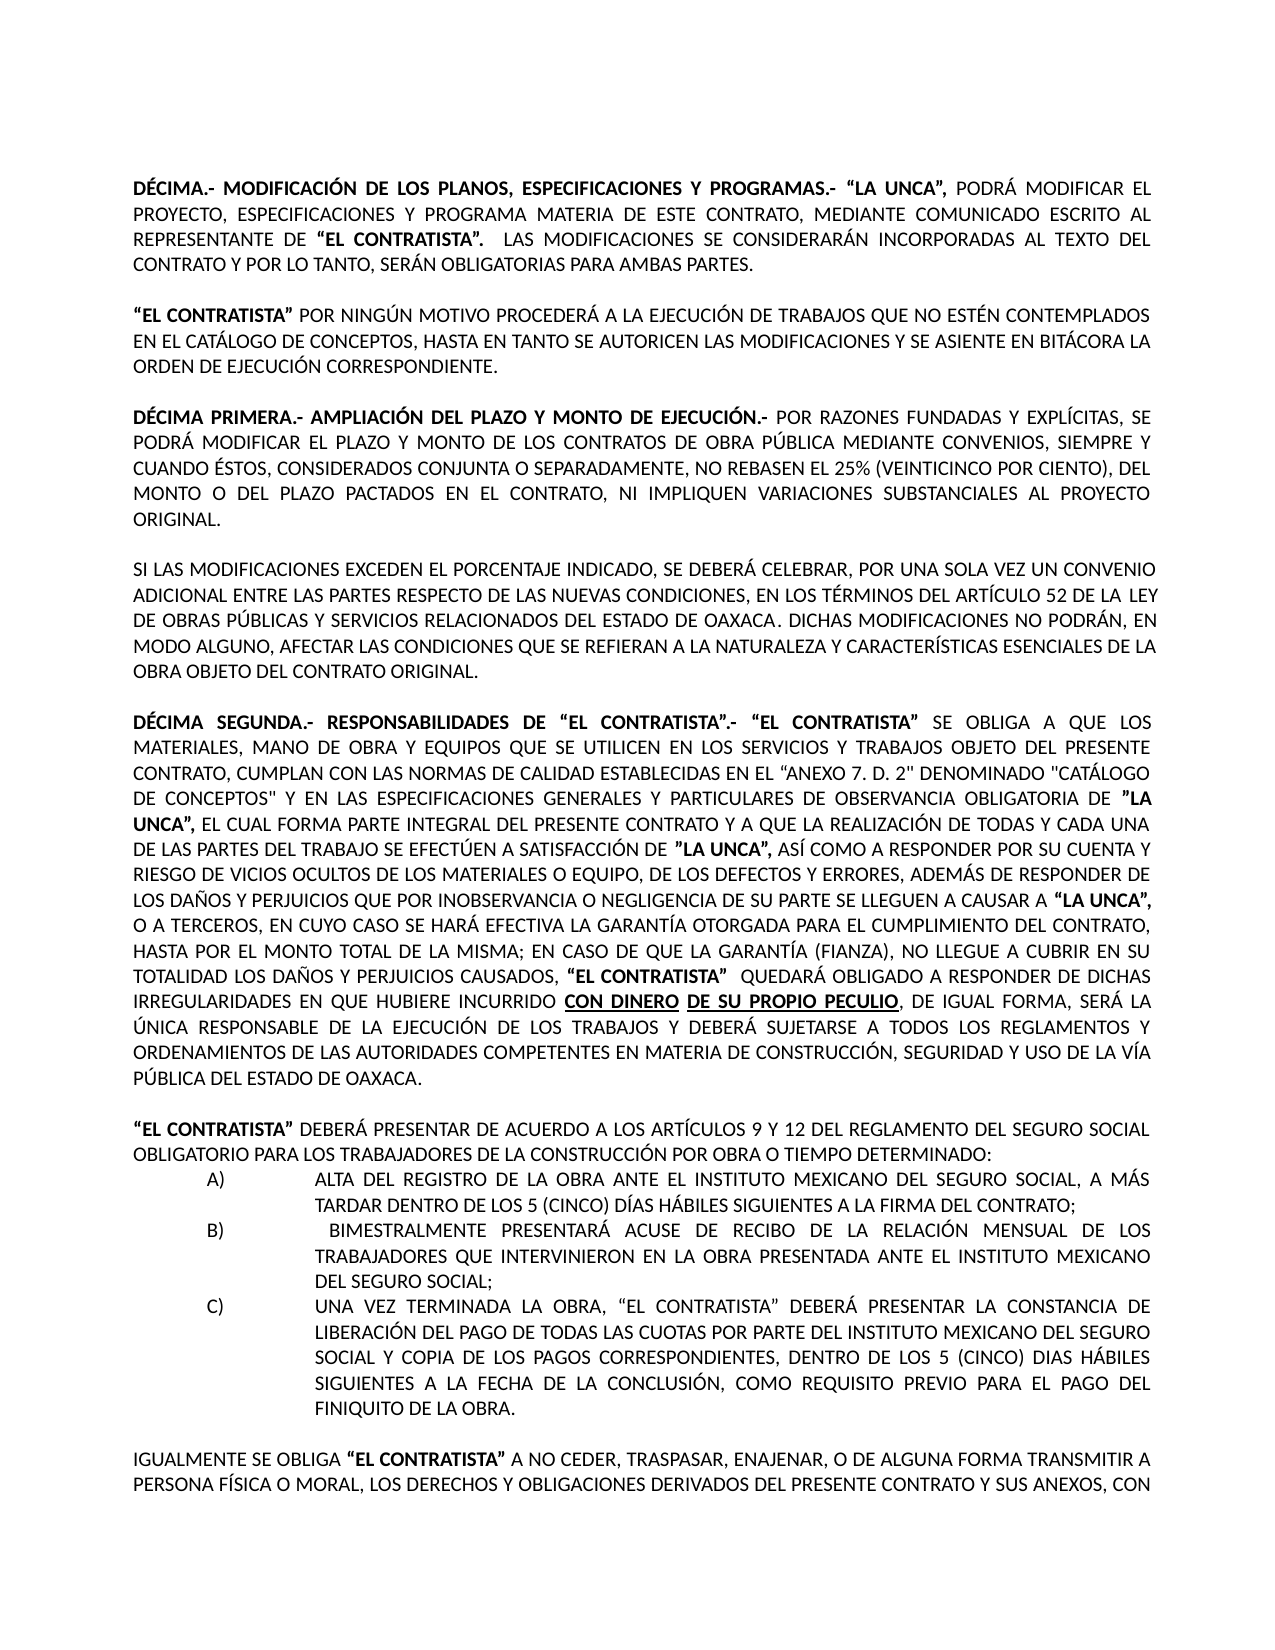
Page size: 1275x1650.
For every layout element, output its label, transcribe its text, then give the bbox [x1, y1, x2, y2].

list alta del registro de la obra ante el instituto mexicano del seguro social, a más tardar dentro de los 5 (cinco) días hábiles siguientes a la firma del contrato; [207, 1167, 1152, 1217]
text “EL CONTRATISTA” por ningún motivo procederá a la ejecución de trabajos que no estén contemplados en el Catálogo de Conceptos, hasta en tanto se autoricen las modificaciones y se asiente en bitácora la orden de ejecución correspondiente. [133, 302, 1152, 379]
text SI LAS MODIFICACIONES EXCEDEN EL PORCENTAJE INDICADO, SE DEBERÁ CELEBRAR, POR UNA SOLA VEZ UN CONVENIO ADICIONAL ENTRE LAS PARTES RESPECTO DE LAS NUEVAS CONDICIONES, EN LOS TÉRMINOS DEL ARTÍCULO 52 DE LA ley de obras públicas y servicios relacionados DEL ESTADO DE OAXACA. DICHAS MODIFICACIONES NO PODRÁN, EN MODO ALGUNO, AFECTAR LAS CONDICIONES QUE SE REFIERAN A LA NATURALEZA Y CARACTERÍSTICAS ESENCIALES DE LA OBRA OBJETO DEL CONTRATO ORIGINAL. [133, 557, 1158, 684]
list una vez terminada la obra, “el contratista” deberá presentar la constancia de liberación del pago de todas las cuotas por parte del instituto mexicano del seguro social y copia de los pagos correspondientes, dentro de los 5 (cinco) dias hábiles siguientes a la fecha de la conclusión, como requisito previo para el pago del finiquito de la obra. [207, 1294, 1152, 1421]
text “el contratista” deberá presentar de acuerdo a los artículos 9 y 12 del reglamento del seguro social obligatorio para los trabajadores de la construcción por obra o tiempo determinado: [133, 1116, 1152, 1167]
text DÉCIMA PRIMERA.- AMPLIACIÓN DEL PLAZO Y MONTO DE EJECUCIÓN.- Por razones fundadas y explícitas, se podrá modificar el plazo y monto de los Contratos de Obra Pública mediante Convenios, siempre y cuando éstos, considerados conjunta o separadamente, no rebasen el 25% (veinticinco por ciento), del monto o del plazo pactados en el Contrato, ni impliquen variaciones substanciales al Proyecto original. [133, 404, 1152, 531]
list bimestralmente presentará acuse de recibo de la relación mensual de los trabajadores que intervinieron en la obra presentada ante el instituto mexicano del seguro social; [207, 1217, 1152, 1294]
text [133, 1446, 1152, 1497]
text DÉCIMA SEGUNDA.- RESPONSABILIDADES DE “EL CONTRATISTA”.- “EL CONTRATISTA” se obliga a que los materiales, mano de obra y equipos que se utilicen en los servicios y trabajos objeto del presente contrato, cumplan con las normas de calidad establecidas en el “anexO 7. D. 2" denominado "Catálogo de Conceptos" y en las especificaciones GENERALES Y PARTICULARES DE OBSERVANCIA OBLIGATORIA de ”LA UNCA”, el cual forma parte integral del presente contrato y a que la realización de todas y cada una de las partes del trabajo se efectúen a satisfacción de ”LA UNCA”, así como a responder por su cuenta y riesgo de vicios ocultos de los materiales o equipo, de los defectos y errores, además de responder de los daños y perjuicios que por inobservancia o negligencia de su parte se lleguen a causar a “LA UNCA”, o a terceros, en cuyo caso se hará efectiva la garantía otorgada para el cumplimiento del contrato, hasta por el monto total de la misma; en caso de que la garantía (fianza), no llegue a cubrir en su totalidad los daños y perjuicios causados, “EL CONTRATISTA” quedará obligado a responder de dichas irregularidades en que hubiere incurrido CON DINERO DE SU PROPIO PECULIO, de igual forma, será la única responsable de la ejecución de los trabajos y deberá sujetarse a todos los reglamentos y ordenamientos de las autoridades competentes en materia de construcción, seguridad y uso de la vía pública del Estado de Oaxaca. [133, 709, 1152, 1090]
text DÉCIMA.- MODIFICACIÓN DE LOS PLANOS, ESPECIFICACIONES Y PROGRAMAS.- “LA UNCA”, podrá modificar el proyecto, especificaciones y programa materia de este contrato, mediante comunicado escrito al representante de “EL CONTRATISTA”. Las modificaciones se considerarán incorporadas al texto del contrato y por lo tanto, serán obligatorias para ambas partes. [133, 175, 1152, 277]
